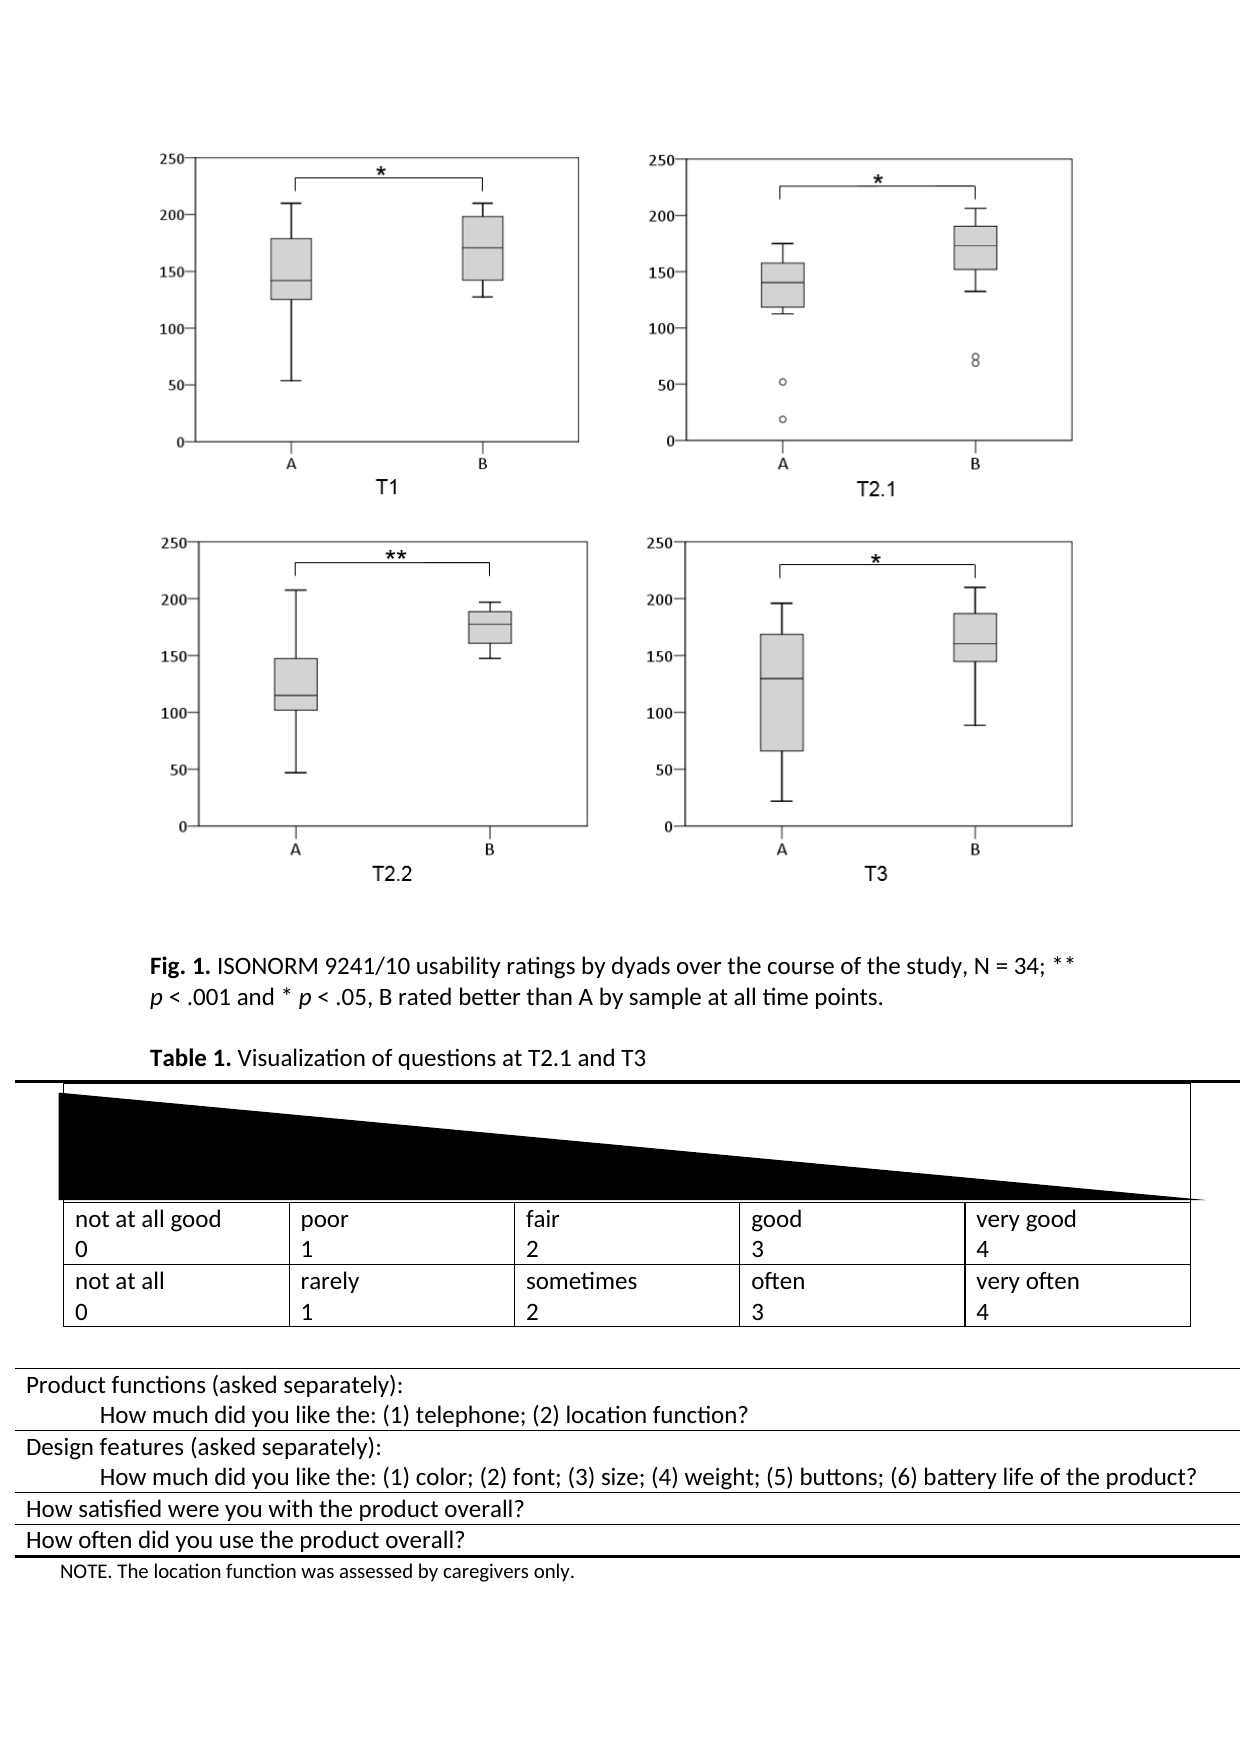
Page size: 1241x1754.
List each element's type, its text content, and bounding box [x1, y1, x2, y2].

text Table 1. Visualization of questions at T2.1 and T3 [150, 1042, 1090, 1073]
table_cell Design features (asked separately): How much did you like the: (1) color; (2) font; (3) size; (4) weight; (5) buttons; (6) battery life of the product? [15, 1431, 1240, 1492]
table_cell How often did you use the product overall? [15, 1525, 1240, 1555]
table_cell NOTE. The location function was assessed by caregivers only. [15, 1558, 1240, 1614]
table_cell Product functions (asked separately): How much did you like the: (1) telephone; (2) location function? [15, 1369, 1240, 1430]
text Fig. 1. ISONORM 9241/10 usability ratings by dyads over the course of the study, N = 34; ** p < .001 and * p < .05, B rated better than A by sample at all time points. [150, 951, 1090, 1012]
picture [150, 150, 1089, 882]
table_cell How satisfied were you with the product overall? [15, 1493, 1240, 1523]
table_header [15, 1083, 1240, 1368]
